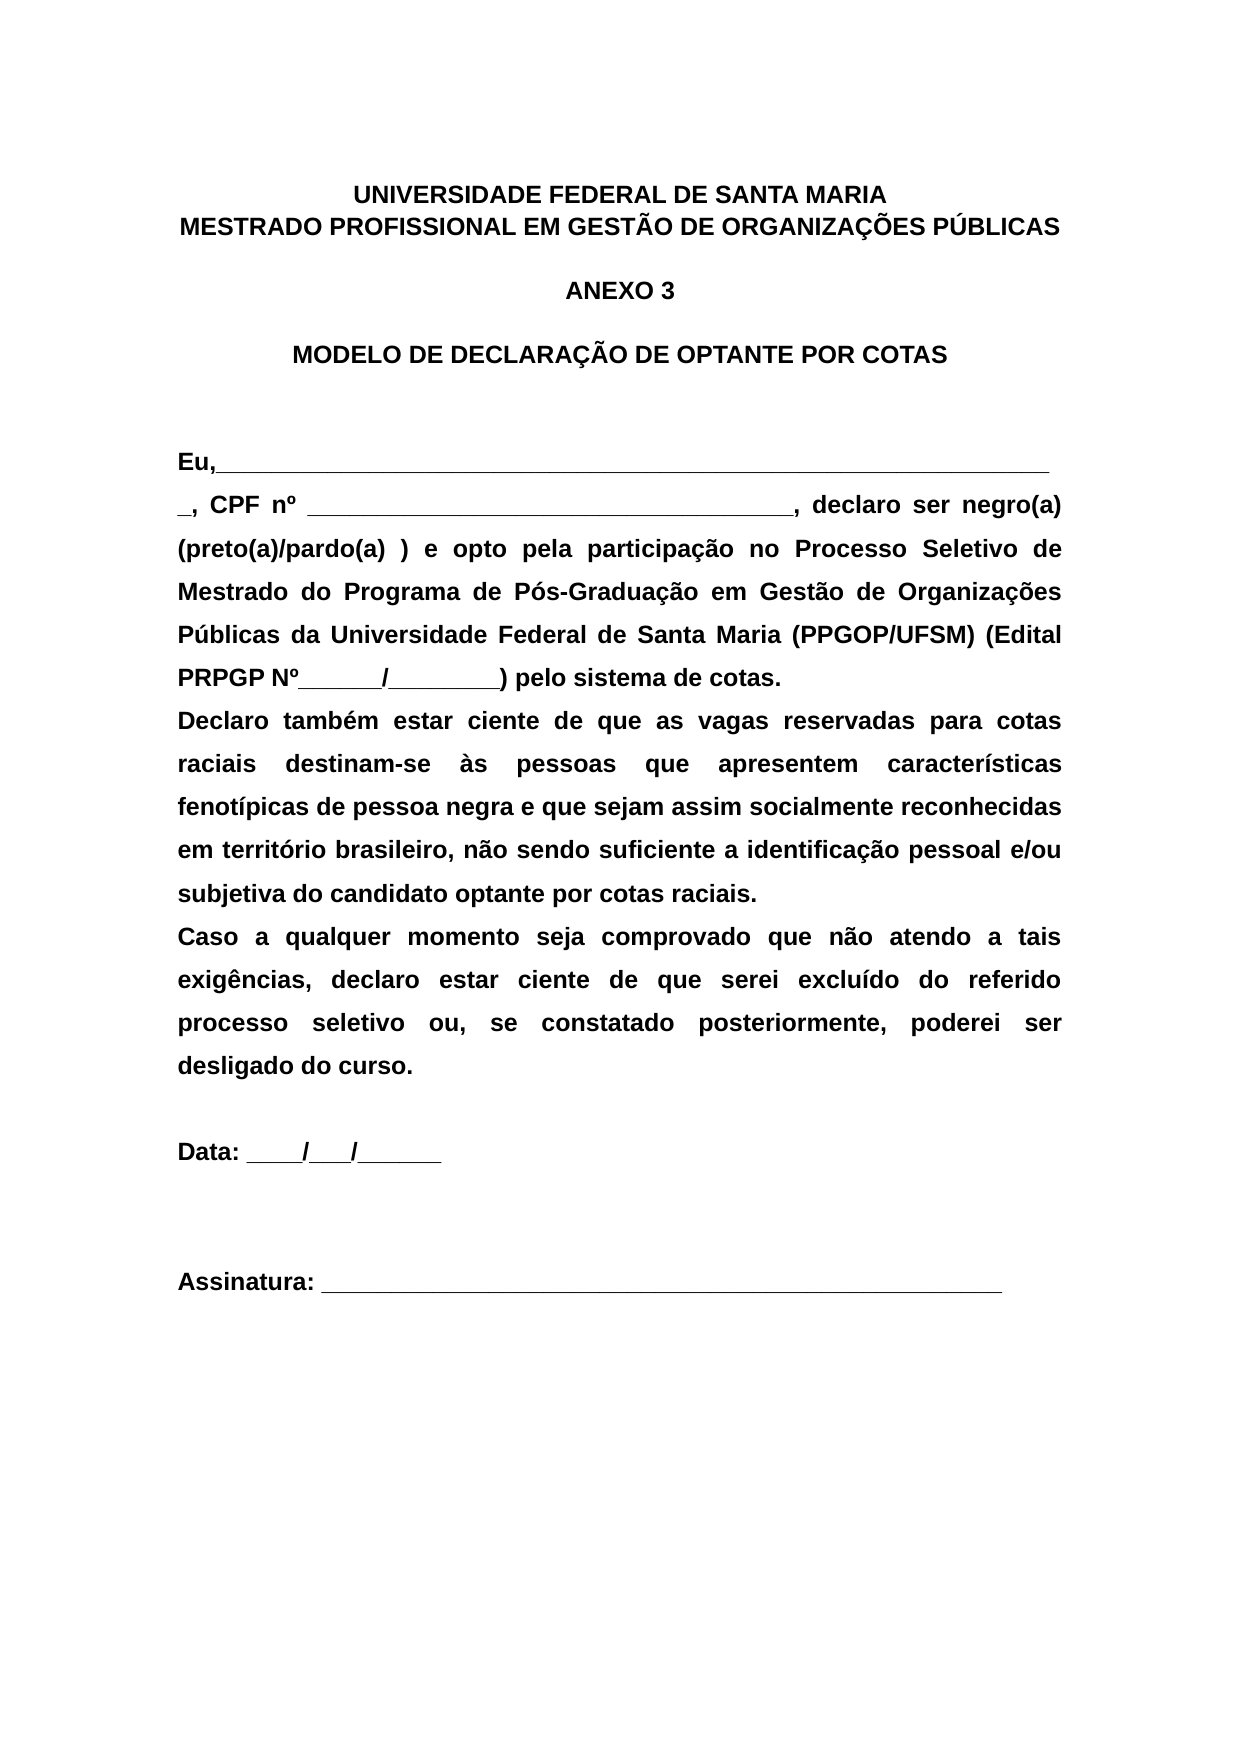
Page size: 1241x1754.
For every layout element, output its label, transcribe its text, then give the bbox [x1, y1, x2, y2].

text MODELO DE DECLARAÇÃO DE OPTANTE POR COTAS [177, 340, 1063, 369]
text Declaro também estar ciente de que as vagas reservadas para cotas raciais destinam-se às pessoas que apresentem características fenotípicas de pessoa negra e que sejam assim socialmente reconhecidas em território brasileiro, não sendo suficiente a identificação pessoal e/ou subjetiva do candidato optante por cotas raciais. [177, 706, 1063, 907]
text Caso a qualquer momento seja comprovado que não atendo a tais exigências, declaro estar ciente de que serei excluído do referido processo seletivo ou, se constatado posteriormente, poderei ser desligado do curso. [177, 922, 1063, 1080]
text ANEXO 3 [177, 276, 1063, 305]
text Assinatura: _________________________________________________ [177, 1267, 1063, 1296]
text Data: ____/___/______ [177, 1137, 1063, 1166]
text MESTRADO PROFISSIONAL EM GESTÃO DE ORGANIZAÇÕES PÚBLICAS [177, 212, 1063, 241]
text Eu,_____________________________________________________________, CPF nº ___________________________________, declaro ser negro(a) (preto(a)/pardo(a) ) e opto pela participação no Processo Seletivo de Mestrado do Programa de Pós-Graduação em Gestão de Organizações Públicas da Universidade Federal de Santa Maria (PPGOP/UFSM) (Edital PRPGP Nº______/________) pelo sistema de cotas. [177, 404, 1063, 692]
text UNIVERSIDADE FEDERAL DE SANTA MARIA [177, 180, 1063, 208]
